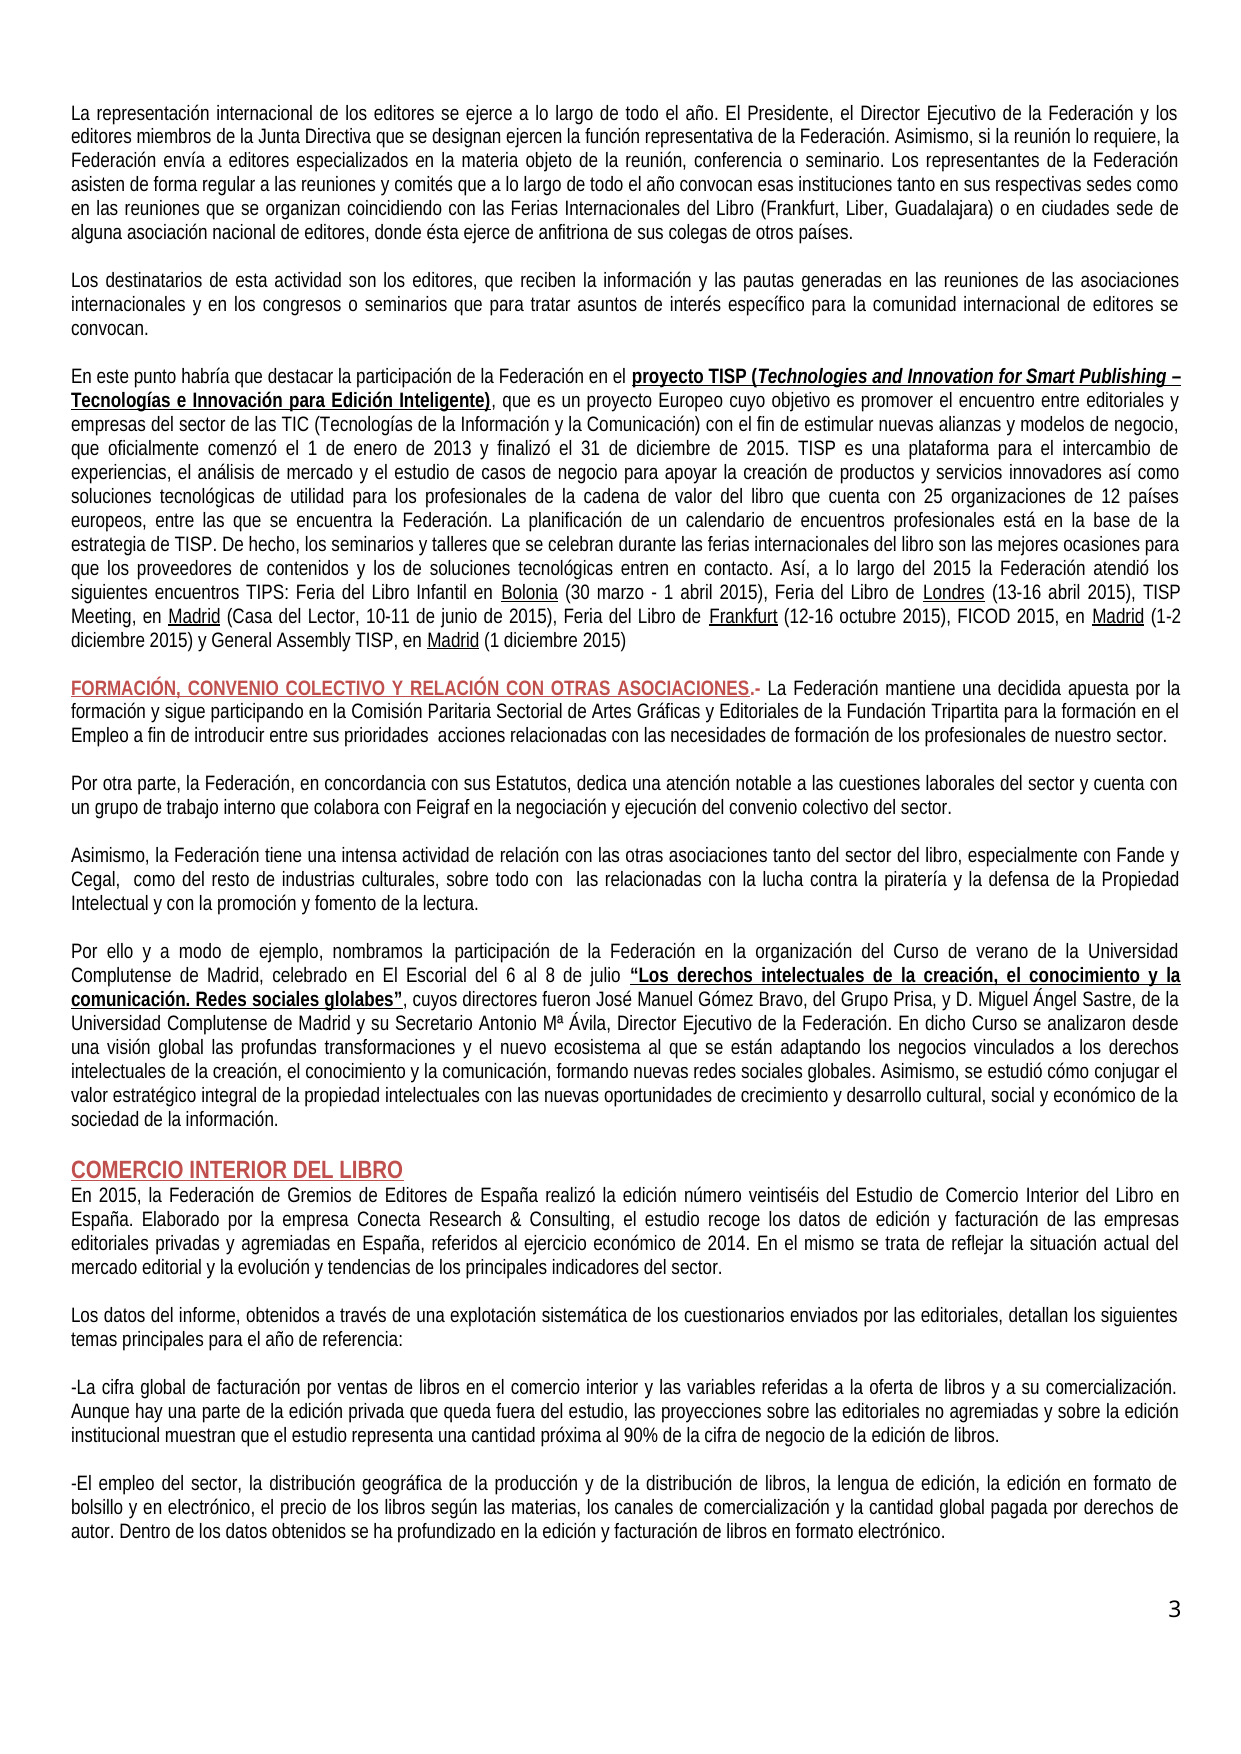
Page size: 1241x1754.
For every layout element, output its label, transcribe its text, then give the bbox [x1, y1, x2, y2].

text Por otra parte, la Federación, en concordancia con sus Estatutos, dedica una atención notable a las cuestiones laborales del sector y cuenta con un grupo de trabajo interno que colabora con Feigraf en la negociación y ejecución del convenio colectivo del sector. [71, 771, 1181, 819]
text La representación internacional de los editores se ejerce a lo largo de todo el año. El Presidente, el Director Ejecutivo de la Federación y los editores miembros de la Junta Directiva que se designan ejercen la función representativa de la Federación. Asimismo, si la reunión lo requiere, la Federación envía a editores especializados en la materia objeto de la reunión, conferencia o seminario. Los representantes de la Federación asisten de forma regular a las reuniones y comités que a lo largo de todo el año convocan esas instituciones tanto en sus respectivas sedes como en las reuniones que se organizan coincidiendo con las Ferias Internacionales del Libro (Frankfurt, Liber, Guadalajara) o en ciudades sede de alguna asociación nacional de editores, donde ésta ejerce de anfitriona de sus colegas de otros países. [71, 100, 1181, 244]
list FORMACIÓN, CONVENIO COLECTIVO Y RELACIÓN CON OTRAS ASOCIACIONES.- La Federación mantiene una decidida apuesta por la formación y sigue participando en la Comisión Paritaria Sectorial de Artes Gráficas y Editoriales de la Fundación Tripartita para la formación en el Empleo a fin de introducir entre sus prioridades acciones relacionadas con las necesidades de formación de los profesionales de nuestro sector. [71, 675, 1181, 747]
text Asimismo, la Federación tiene una intensa actividad de relación con las otras asociaciones tanto del sector del libro, especialmente con Fande y Cegal, como del resto de industrias culturales, sobre todo con las relacionadas con la lucha contra la piratería y la defensa de la Propiedad Intelectual y con la promoción y fomento de la lectura. [71, 843, 1181, 915]
text En 2015, la Federación de Gremios de Editores de España realizó la edición número veintiséis del Estudio de Comercio Interior del Libro en España. Elaborado por la empresa Conecta Research & Consulting, el estudio recoge los datos de edición y facturación de las empresas editoriales privadas y agremiadas en España, referidos al ejercicio económico de 2014. En el mismo se trata de reflejar la situación actual del mercado editorial y la evolución y tendencias de los principales indicadores del sector. [71, 1183, 1181, 1279]
text En este punto habría que destacar la participación de la Federación en el proyecto TISP (Technologies and Innovation for Smart Publishing – Tecnologías e Innovación para Edición Inteligente), que es un proyecto Europeo cuyo objetivo es promover el encuentro entre editoriales y empresas del sector de las TIC (Tecnologías de la Información y la Comunicación) con el fin de estimular nuevas alianzas y modelos de negocio, que oficialmente comenzó el 1 de enero de 2013 y finalizó el 31 de diciembre de 2015. TISP es una plataforma para el intercambio de experiencias, el análisis de mercado y el estudio de casos de negocio para apoyar la creación de productos y servicios innovadores así como soluciones tecnológicas de utilidad para los profesionales de la cadena de valor del libro que cuenta con 25 organizaciones de 12 países europeos, entre las que se encuentra la Federación. La planificación de un calendario de encuentros profesionales está en la base de la estrategia de TISP. De hecho, los seminarios y talleres que se celebran durante las ferias internacionales del libro son las mejores ocasiones para que los proveedores de contenidos y los de soluciones tecnológicas entren en contacto. Así, a lo largo del 2015 la Federación atendió los siguientes encuentros TIPS: Feria del Libro Infantil en Bolonia (30 marzo - 1 abril 2015), Feria del Libro de Londres (13-16 abril 2015), TISP Meeting, en Madrid (Casa del Lector, 10-11 de junio de 2015), Feria del Libro de Frankfurt (12-16 octubre 2015), FICOD 2015, en Madrid (1-2 diciembre 2015) y General Assembly TISP, en Madrid (1 diciembre 2015) [71, 364, 1181, 651]
text COMERCIO INTERIOR DEL LIBRO [71, 1154, 1181, 1183]
text -La cifra global de facturación por ventas de libros en el comercio interior y las variables referidas a la oferta de libros y a su comercialización. Aunque hay una parte de la edición privada que queda fuera del estudio, las proyecciones sobre las editoriales no agremiadas y sobre la edición institucional muestran que el estudio representa una cantidad próxima al 90% de la cifra de negocio de la edición de libros. [71, 1375, 1181, 1447]
text Los datos del informe, obtenidos a través de una explotación sistemática de los cuestionarios enviados por las editoriales, detallan los siguientes temas principales para el año de referencia: [71, 1303, 1181, 1351]
text -El empleo del sector, la distribución geográfica de la producción y de la distribución de libros, la lengua de edición, la edición en formato de bolsillo y en electrónico, el precio de los libros según las materias, los canales de comercialización y la cantidad global pagada por derechos de autor. Dentro de los datos obtenidos se ha profundizado en la edición y facturación de libros en formato electrónico. [71, 1471, 1181, 1543]
text Por ello y a modo de ejemplo, nombramos la participación de la Federación en la organización del Curso de verano de la Universidad Complutense de Madrid, celebrado en El Escorial del 6 al 8 de julio “Los derechos intelectuales de la creación, el conocimiento y la comunicación. Redes sociales glolabes”, cuyos directores fueron José Manuel Gómez Bravo, del Grupo Prisa, y D. Miguel Ángel Sastre, de la Universidad Complutense de Madrid y su Secretario Antonio Mª Ávila, Director Ejecutivo de la Federación. En dicho Curso se analizaron desde una visión global las profundas transformaciones y el nuevo ecosistema al que se están adaptando los negocios vinculados a los derechos intelectuales de la creación, el conocimiento y la comunicación, formando nuevas redes sociales globales. Asimismo, se estudió cómo conjugar el valor estratégico integral de la propiedad intelectuales con las nuevas oportunidades de crecimiento y desarrollo cultural, social y económico de la sociedad de la información. [71, 939, 1181, 1131]
text Los destinatarios de esta actividad son los editores, que reciben la información y las pautas generadas en las reuniones de las asociaciones internacionales y en los congresos o seminarios que para tratar asuntos de interés específico para la comunidad internacional de editores se convocan. [71, 268, 1181, 340]
